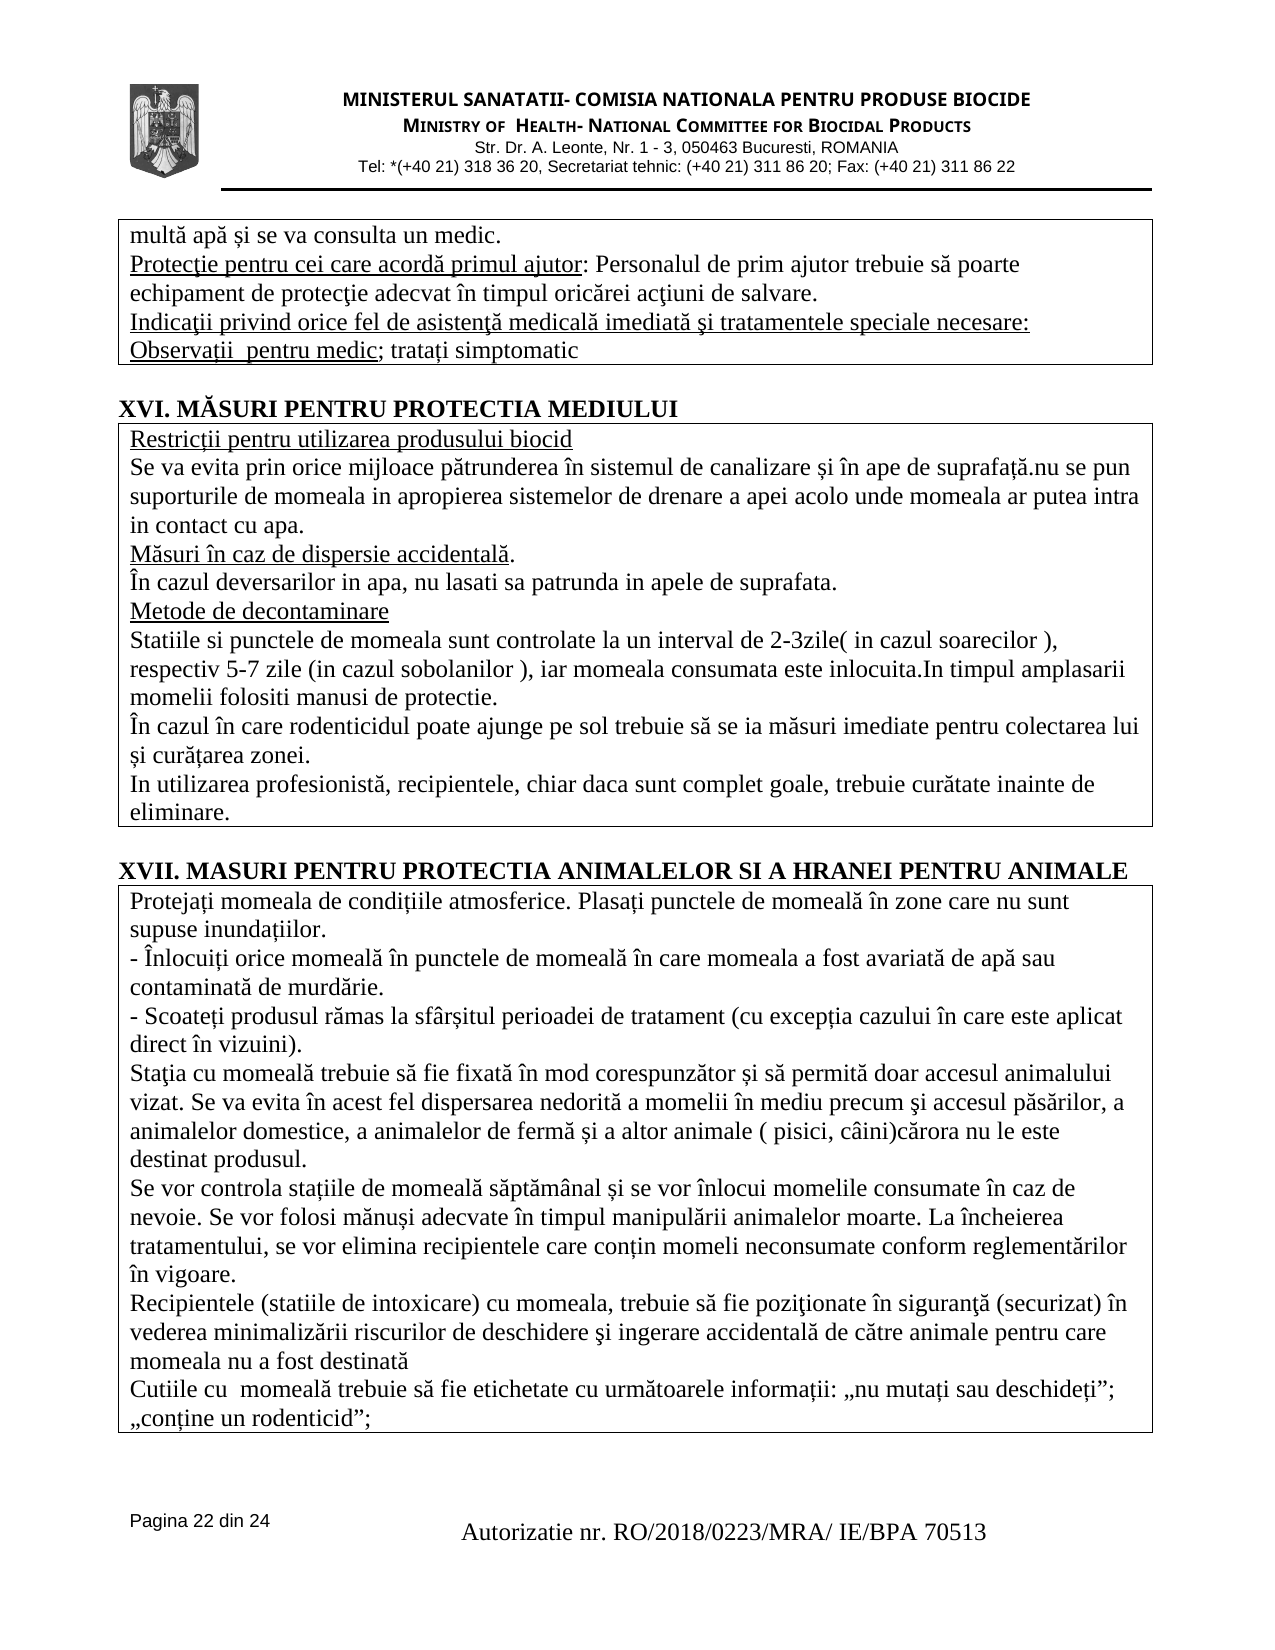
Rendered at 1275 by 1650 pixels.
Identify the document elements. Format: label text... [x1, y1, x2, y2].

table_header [119, 220, 1152, 364]
text XVII. MASURI PENTRU PROTECTIA ANIMALELOR SI A HRANEI PENTRU ANIMALE [118, 856, 1157, 885]
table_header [119, 886, 1152, 1432]
text XVI. MĂSURI PENTRU PROTECTIA MEDIULUI [118, 394, 1157, 423]
table_header Restricții pentru utilizarea produsului biocid Se va evita prin orice mijloace pătrunderea în sistemul de canalizare și în ape de suprafață.nu se pun suporturile de momeala in apropierea sistemelor de drenare a apei acolo unde momeala ar putea intra in contact cu apa. Măsuri în caz de dispersie accidentală. În cazul deversarilor in apa, nu lasati sa patrunda in apele de suprafata. Metode de decontaminare Statiile si punctele de momeala sunt controlate la un interval de 2-3zile( in cazul soarecilor ), respectiv 5-7 zile (in cazul sobolanilor ), iar momeala consumata este inlocuita.In timpul amplasarii momelii folositi manusi de protectie. În cazul în care rodenticidul poate ajunge pe sol trebuie să se ia măsuri imediate pentru colectarea lui și curățarea zonei. In utilizarea profesionistă, recipientele, chiar daca sunt complet goale, trebuie curătate inainte de eliminare. [119, 424, 1152, 826]
